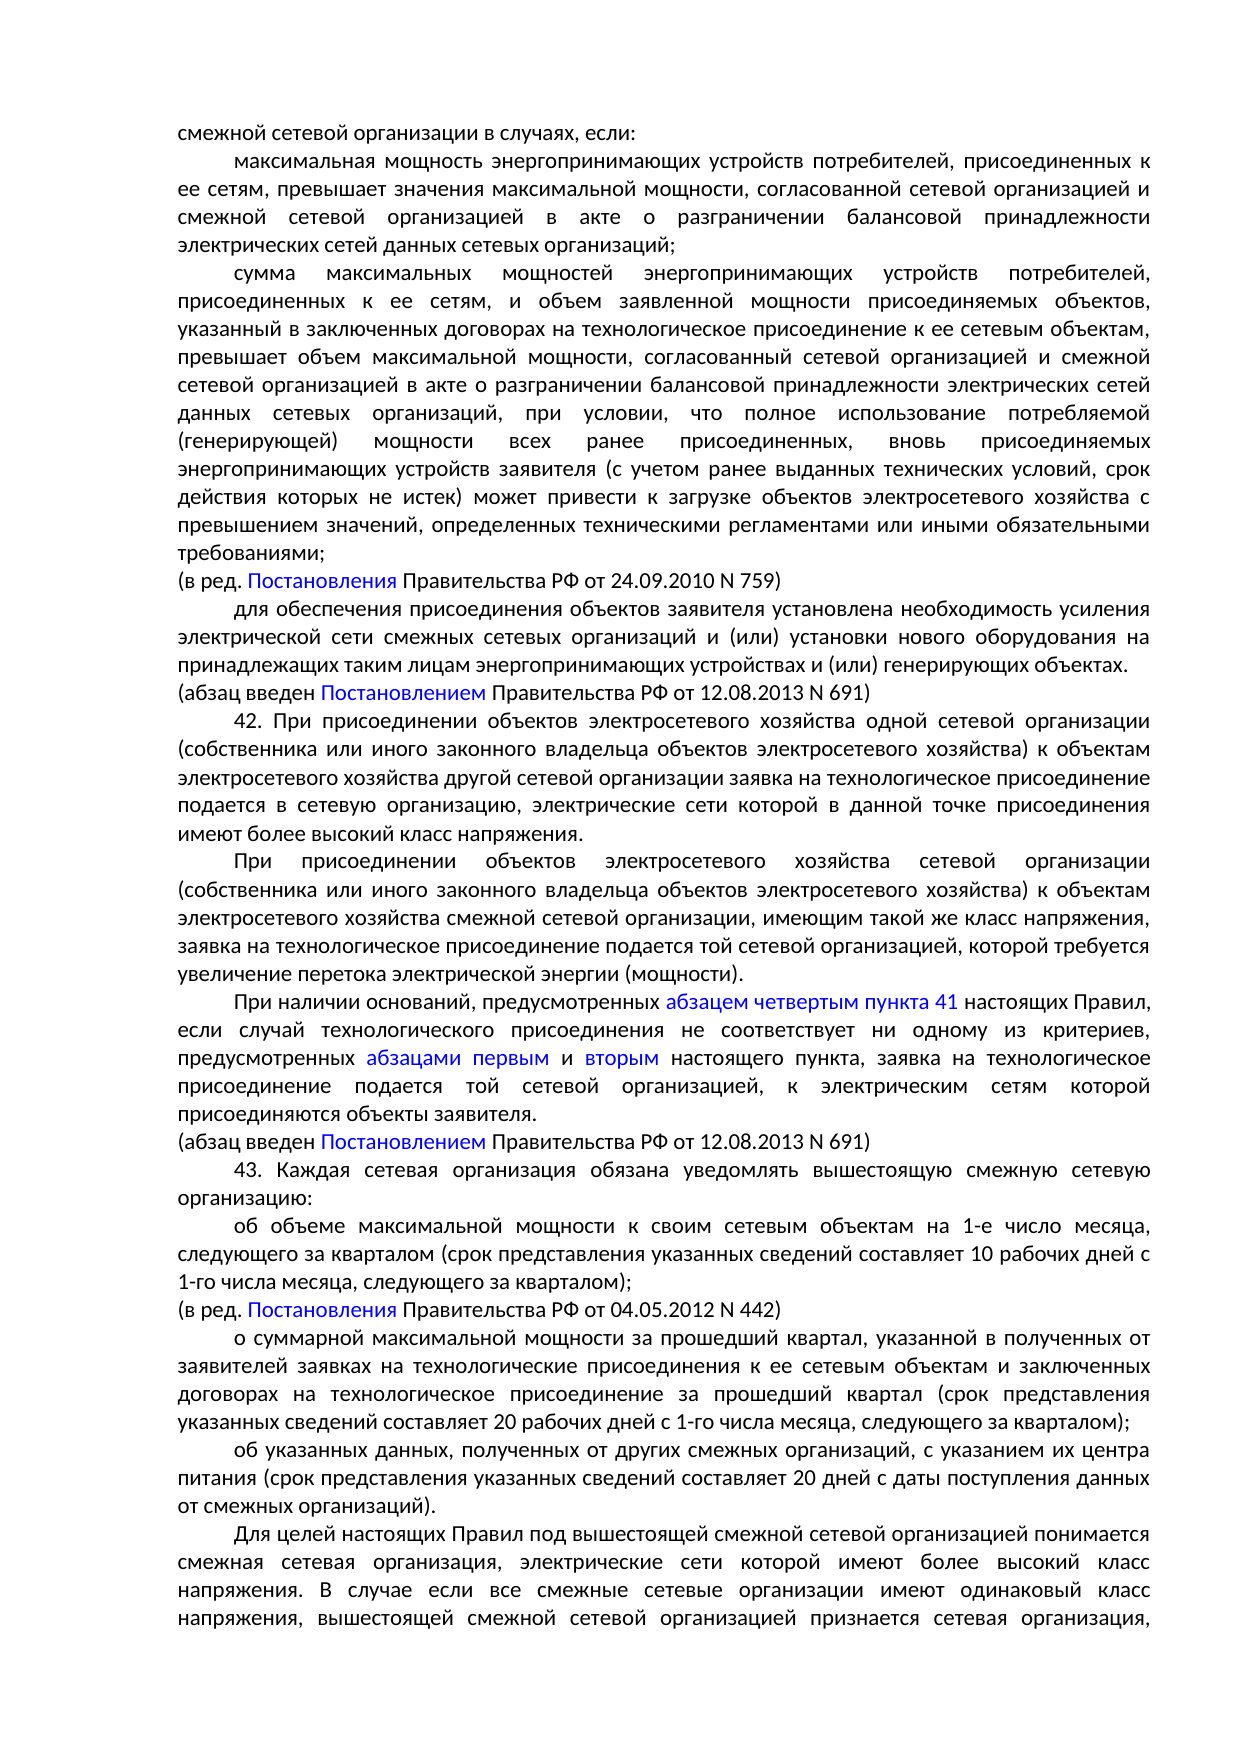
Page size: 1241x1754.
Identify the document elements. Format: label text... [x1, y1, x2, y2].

text При наличии оснований, предусмотренных абзацем четвертым пункта 41 настоящих Правил, если случай технологического присоединения не соответствует ни одному из критериев, предусмотренных абзацами первым и вторым настоящего пункта, заявка на технологическое присоединение подается той сетевой организацией, к электрическим сетям которой присоединяются объекты заявителя. [177, 987, 1152, 1127]
text 42. При присоединении объектов электросетевого хозяйства одной сетевой организации (собственника или иного законного владельца объектов электросетевого хозяйства) к объектам электросетевого хозяйства другой сетевой организации заявка на технологическое присоединение подается в сетевую организацию, электрические сети которой в данной точке присоединения имеют более высокий класс напряжения. [177, 707, 1152, 847]
text (абзац введен Постановлением Правительства РФ от 12.08.2013 N 691) [177, 1127, 1152, 1155]
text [177, 118, 1152, 146]
text При присоединении объектов электросетевого хозяйства сетевой организации (собственника или иного законного владельца объектов электросетевого хозяйства) к объектам электросетевого хозяйства смежной сетевой организации, имеющим такой же класс напряжения, заявка на технологическое присоединение подается той сетевой организацией, которой требуется увеличение перетока электрической энергии (мощности). [177, 847, 1152, 987]
text максимальная мощность энергопринимающих устройств потребителей, присоединенных к ее сетям, превышает значения максимальной мощности, согласованной сетевой организацией и смежной сетевой организацией в акте о разграничении балансовой принадлежности электрических сетей данных сетевых организаций; [177, 146, 1152, 258]
text 43. Каждая сетевая организация обязана уведомлять вышестоящую смежную сетевую организацию: [177, 1155, 1152, 1211]
text о суммарной максимальной мощности за прошедший квартал, указанной в полученных от заявителей заявках на технологические присоединения к ее сетевым объектам и заключенных договорах на технологическое присоединение за прошедший квартал (срок представления указанных сведений составляет 20 рабочих дней с 1-го числа месяца, следующего за кварталом); [177, 1323, 1152, 1435]
text (в ред. Постановления Правительства РФ от 04.05.2012 N 442) [177, 1295, 1152, 1323]
text для обеспечения присоединения объектов заявителя установлена необходимость усиления электрической сети смежных сетевых организаций и (или) установки нового оборудования на принадлежащих таким лицам энергопринимающих устройствах и (или) генерирующих объектах. [177, 594, 1152, 678]
text об указанных данных, полученных от других смежных организаций, с указанием их центра питания (срок представления указанных сведений составляет 20 дней с даты поступления данных от смежных организаций). [177, 1435, 1152, 1519]
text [177, 1519, 1152, 1631]
text (в ред. Постановления Правительства РФ от 24.09.2010 N 759) [177, 566, 1152, 594]
text об объеме максимальной мощности к своим сетевым объектам на 1-е число месяца, следующего за кварталом (срок представления указанных сведений составляет 10 рабочих дней с 1-го числа месяца, следующего за кварталом); [177, 1211, 1152, 1295]
text (абзац введен Постановлением Правительства РФ от 12.08.2013 N 691) [177, 678, 1152, 707]
text сумма максимальных мощностей энергопринимающих устройств потребителей, присоединенных к ее сетям, и объем заявленной мощности присоединяемых объектов, указанный в заключенных договорах на технологическое присоединение к ее сетевым объектам, превышает объем максимальной мощности, согласованный сетевой организацией и смежной сетевой организацией в акте о разграничении балансовой принадлежности электрических сетей данных сетевых организаций, при условии, что полное использование потребляемой (генерирующей) мощности всех ранее присоединенных, вновь присоединяемых энергопринимающих устройств заявителя (с учетом ранее выданных технических условий, срок действия которых не истек) может привести к загрузке объектов электросетевого хозяйства с превышением значений, определенных техническими регламентами или иными обязательными требованиями; [177, 258, 1152, 566]
